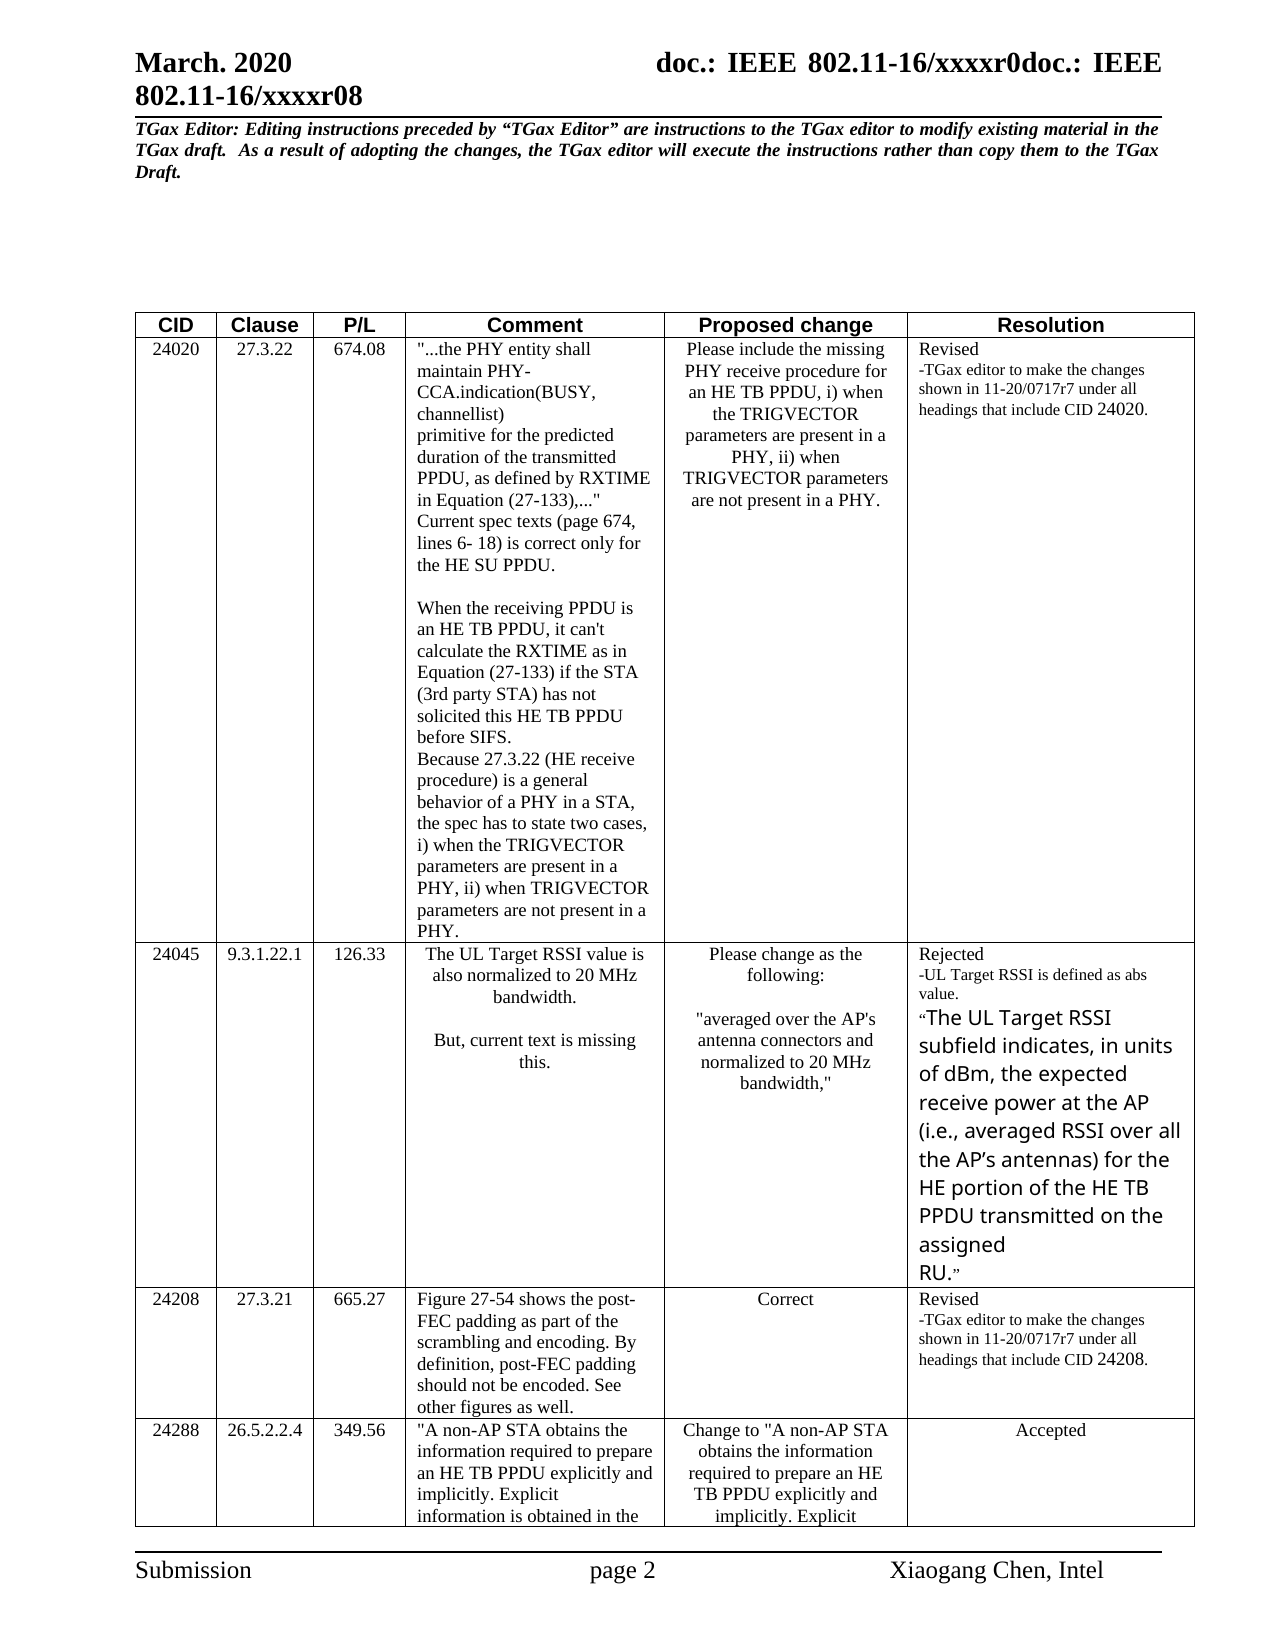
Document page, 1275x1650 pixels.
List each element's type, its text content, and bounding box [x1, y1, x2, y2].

table_cell Please include the missing PHY receive procedure for an HE TB PPDU, i) when the TRIGVECTOR parameters are present in a PHY, ii) when TRIGVECTOR parameters are not present in a PHY. [665, 338, 907, 942]
table_cell 674.08 [314, 338, 405, 942]
table_cell Accepted [908, 1419, 1194, 1526]
table_cell 9.3.1.22.1 [217, 943, 313, 1287]
table_cell "...the PHY entity shall maintain PHY-CCA.indication(BUSY, channellist) primitive for the predicted duration of the transmitted PPDU, as defined by RXTIME in Equation (27-133),..." Current spec texts (page 674, lines 6- 18) is correct only for the HE SU PPDU. When the receiving PPDU is an HE TB PPDU, it can't calculate the RXTIME as in Equation (27-133) if the STA (3rd party STA) has not solicited this HE TB PPDU before SIFS. Because 27.3.22 (HE receive procedure) is a general behavior of a PHY in a STA, the spec has to state two cases, i) when the TRIGVECTOR parameters are present in a PHY, ii) when TRIGVECTOR parameters are not present in a PHY. [406, 338, 664, 942]
table_cell 27.3.21 [217, 1288, 313, 1417]
table_cell 27.3.22 [217, 338, 313, 942]
table_cell 24020 [136, 338, 216, 942]
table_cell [665, 1419, 907, 1526]
table_header Comment [406, 313, 664, 337]
table_cell Please change as the following: "averaged over the AP's antenna connectors and normalized to 20 MHz bandwidth," [665, 943, 907, 1287]
table_header Proposed change [665, 313, 907, 337]
table_cell Revised -TGax editor to make the changes shown in 11-20/0717r7 under all headings that include CID 24020. [908, 338, 1194, 942]
table_cell 349.56 [314, 1419, 405, 1526]
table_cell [406, 1419, 664, 1526]
table_header Resolution [908, 313, 1194, 337]
table_cell 24288 [136, 1419, 216, 1526]
table_cell 665.27 [314, 1288, 405, 1417]
table_cell Correct [665, 1288, 907, 1417]
table_cell 126.33 [314, 943, 405, 1287]
table_cell 26.5.2.2.4 [217, 1419, 313, 1526]
table_cell Revised -TGax editor to make the changes shown in 11-20/0717r7 under all headings that include CID 24208. [908, 1288, 1194, 1417]
table_cell 24045 [136, 943, 216, 1287]
table_cell Figure 27-54 shows the post-FEC padding as part of the scrambling and encoding. By definition, post-FEC padding should not be encoded. See other figures as well. [406, 1288, 664, 1417]
table_header CID [136, 313, 216, 337]
table_header Clause [217, 313, 313, 337]
table_cell The UL Target RSSI value is also normalized to 20 MHz bandwidth. But, current text is missing this. [406, 943, 664, 1287]
table_cell 24208 [136, 1288, 216, 1417]
table_cell Rejected -UL Target RSSI is defined as abs value. “The UL Target RSSI subfield indicates, in units of dBm, the expected receive power at the AP (i.e., averaged RSSI over all the AP’s antennas) for the HE portion of the HE TB PPDU transmitted on the assigned RU.” [908, 943, 1194, 1287]
text TGax Editor: Editing instructions preceded by “TGax Editor” are instructions to the TGax editor to modify existing material in the TGax draft. As a result of adopting the changes, the TGax editor will execute the instructions rather than copy them to the TGax Draft. [135, 118, 1162, 182]
table_header P/L [314, 313, 405, 337]
